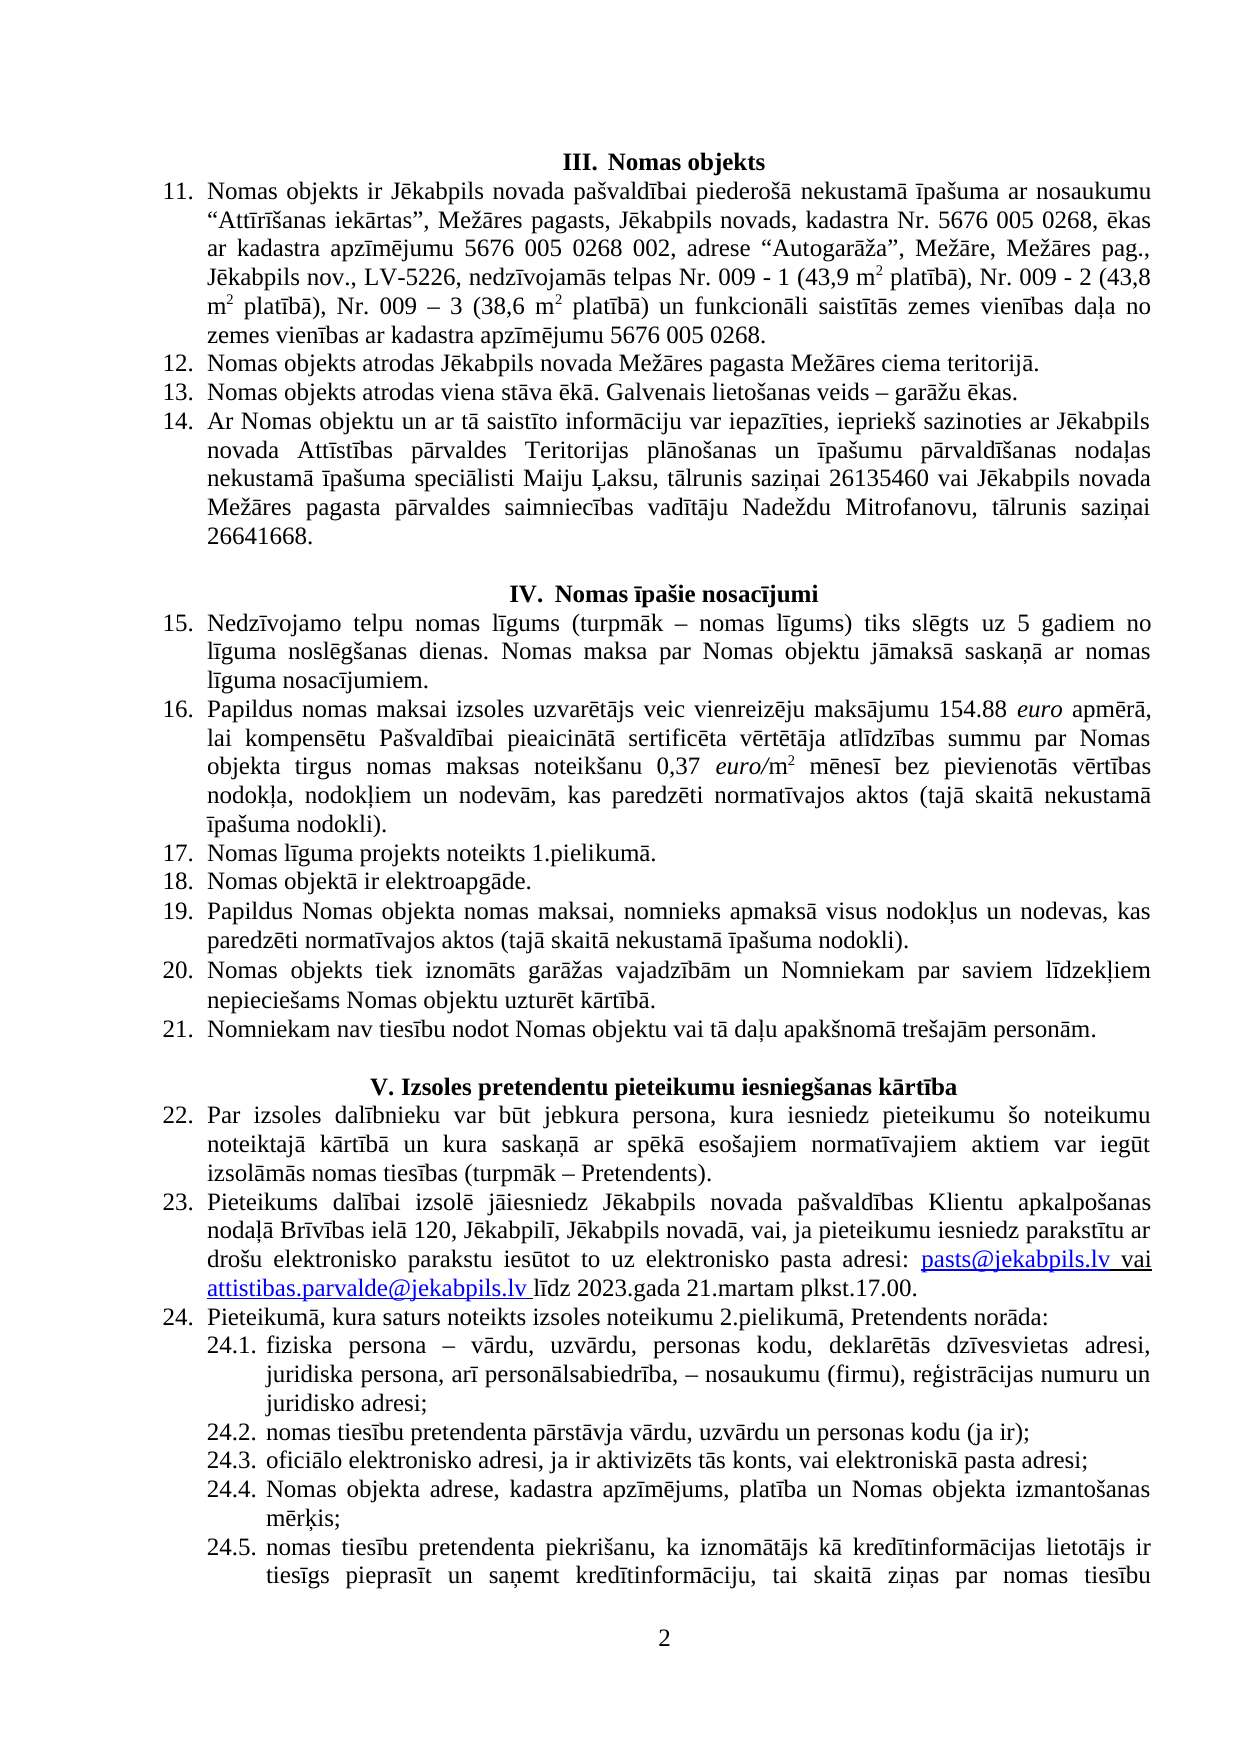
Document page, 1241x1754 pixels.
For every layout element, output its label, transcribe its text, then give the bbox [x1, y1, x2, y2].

list Izsoles pretendentu pieteikumu iesniegšanas kārtība [176, 1072, 1152, 1101]
list Par izsoles dalībnieku var būt jebkura persona, kura iesniedz pieteikumu šo noteikumu noteiktajā kārtībā un kura saskaņā ar spēkā esošajiem normatīvajiem aktiem var iegūt izsolāmās nomas tiesības (turpmāk – Pretendents). [162, 1101, 1152, 1187]
list Nomas objektā ir elektroapgāde. [162, 866, 1152, 895]
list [207, 1532, 1152, 1589]
list Nomas īpašie nosacījumi [176, 579, 1152, 607]
list oficiālo elektronisko adresi, ja ir aktivizēts tās konts, vai elektroniskā pasta adresi; [207, 1446, 1152, 1474]
list Nomniekam nav tiesību nodot Nomas objektu vai tā daļu apakšnomā trešajām personām. [162, 1014, 1152, 1043]
list Nomas objekts [176, 147, 1152, 176]
list Nomas objekts ir Jēkabpils novada pašvaldībai piederošā nekustamā īpašuma ar nosaukumu “Attīrīšanas iekārtas”, Mežāres pagasts, Jēkabpils novads, kadastra Nr. 5676 005 0268, ēkas ar kadastra apzīmējumu 5676 005 0268 002, adrese “Autogarāža”, Mežāre, Mežāres pag., Jēkabpils nov., LV-5226, nedzīvojamās telpas Nr. 009 - 1 (43,9 m2 platībā), Nr. 009 - 2 (43,8 m2 platībā), Nr. 009 – 3 (38,6 m2 platībā) un funkcionāli saistītās zemes vienības daļa no zemes vienības ar kadastra apzīmējumu 5676 005 0268. [162, 176, 1152, 348]
list Nedzīvojamo telpu nomas līgums (turpmāk – nomas līgums) tiks slēgts uz 5 gadiem no līguma noslēgšanas dienas. Nomas maksa par Nomas objektu jāmaksā saskaņā ar nomas līguma nosacījumiem. [162, 608, 1152, 694]
list Nomas objekts atrodas Jēkabpils novada Mežāres pagasta Mežāres ciema teritorijā. [162, 348, 1152, 377]
list Nomas objekta adrese, kadastra apzīmējums, platība un Nomas objekta izmantošanas mērķis; [207, 1474, 1152, 1532]
list Nomas objekts atrodas viena stāva ēkā. Galvenais lietošanas veids – garāžu ēkas. [162, 377, 1152, 406]
list Papildus nomas maksai izsoles uzvarētājs veic vienreizēju maksājumu 154.88 euro apmērā, lai kompensētu Pašvaldībai pieaicinātā sertificēta vērtētāja atlīdzības summu par Nomas objekta tirgus nomas maksas noteikšanu 0,37 euro/m2 mēnesī bez pievienotās vērtības nodokļa, nodokļiem un nodevām, kas paredzēti normatīvajos aktos (tajā skaitā nekustamā īpašuma nodokli). [162, 694, 1152, 838]
list Ar Nomas objektu un ar tā saistīto informāciju var iepazīties, iepriekš sazinoties ar Jēkabpils novada Attīstības pārvaldes Teritorijas plānošanas un īpašumu pārvaldīšanas nodaļas nekustamā īpašuma speciālisti Maiju Ļaksu, tālrunis saziņai 26135460 vai Jēkabpils novada Mežāres pagasta pārvaldes saimniecības vadītāju Nadeždu Mitrofanovu, tālrunis saziņai 26641668. [162, 406, 1152, 550]
list nomas tiesību pretendenta pārstāvja vārdu, uzvārdu un personas kodu (ja ir); [207, 1417, 1152, 1446]
list Nomas līguma projekts noteikts 1.pielikumā. [162, 838, 1152, 866]
list Nomas objekts tiek iznomāts garāžas vajadzībām un Nomniekam par saviem līdzekļiem nepieciešams Nomas objektu uzturēt kārtībā. [162, 955, 1152, 1013]
list fiziska persona – vārdu, uzvārdu, personas kodu, deklarētās dzīvesvietas adresi, juridiska persona, arī personālsabiedrība, – nosaukumu (firmu), reģistrācijas numuru un juridisko adresi; [207, 1331, 1152, 1417]
list Pieteikums dalībai izsolē jāiesniedz Jēkabpils novada pašvaldības Klientu apkalpošanas nodaļā Brīvības ielā 120, Jēkabpilī, Jēkabpils novadā, vai, ja pieteikumu iesniedz parakstītu ar drošu elektronisko parakstu iesūtot to uz elektronisko pasta adresi: pasts@jekabpils.lv vai attistibas.parvalde@jekabpils.lv līdz 2023.gada 21.martam plkst.17.00. [162, 1187, 1152, 1302]
list Pieteikumā, kura saturs noteikts izsoles noteikumu 2.pielikumā, Pretendents norāda: [162, 1302, 1152, 1331]
list Papildus Nomas objekta nomas maksai, nomnieks apmaksā visus nodokļus un nodevas, kas paredzēti normatīvajos aktos (tajā skaitā nekustamā īpašuma nodokli). [162, 896, 1152, 954]
